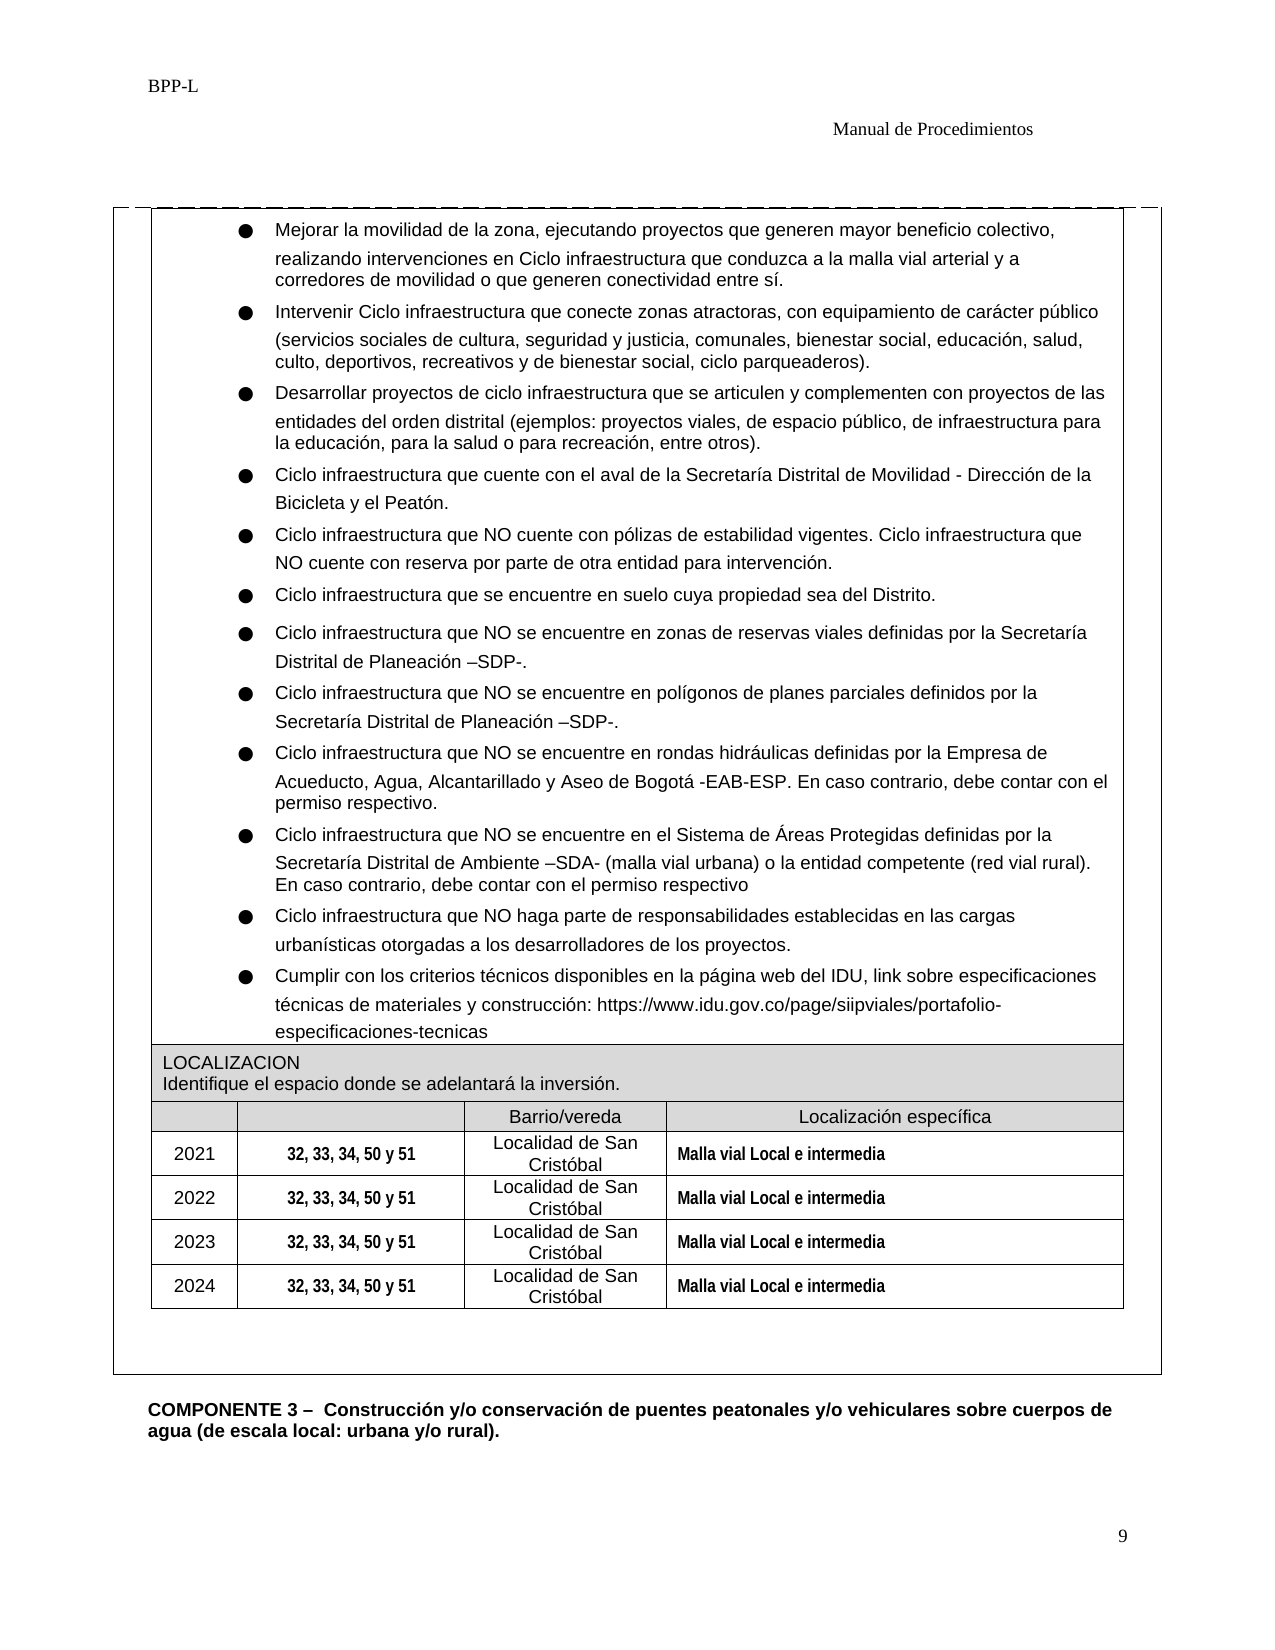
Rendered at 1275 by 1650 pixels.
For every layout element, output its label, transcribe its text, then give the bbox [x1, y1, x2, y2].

text COMPONENTE 3 – Construcción y/o conservación de puentes peatonales y/o vehiculares sobre cuerpos de agua (de escala local: urbana y/o rural). [148, 1398, 1127, 1442]
